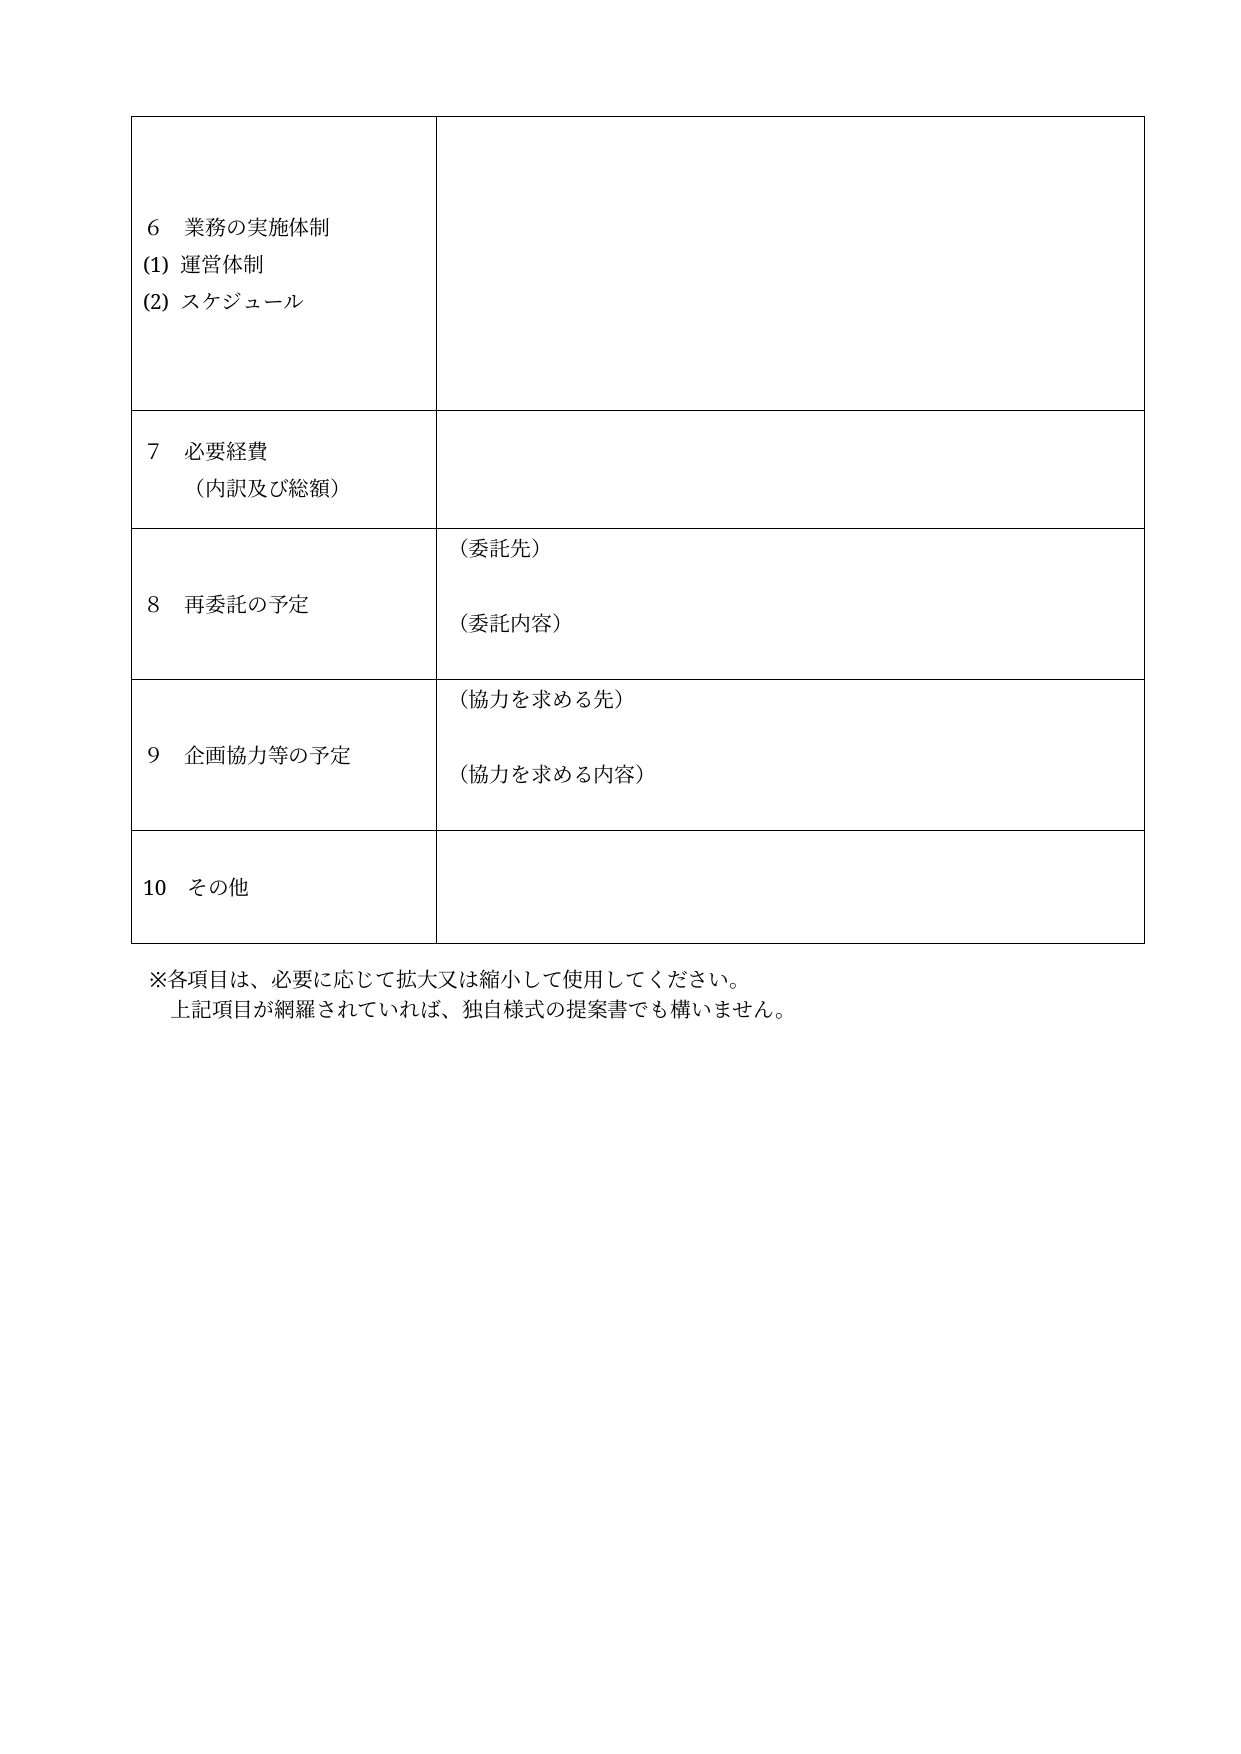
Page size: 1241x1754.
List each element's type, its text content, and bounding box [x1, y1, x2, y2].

table_cell （協力を求める先） （協力を求める内容） [437, 680, 1144, 830]
table_cell ６ 業務の実施体制 運営体制 スケジュール [132, 117, 436, 410]
table_cell 10 その他 [132, 831, 436, 943]
table_cell ８ 再委託の予定 [132, 529, 436, 679]
table_cell [437, 411, 1144, 528]
table_cell ７ 必要経費 （内訳及び総額） [132, 411, 436, 528]
table_cell [437, 117, 1144, 410]
table_cell （委託先） （委託内容） [437, 529, 1144, 679]
table_cell ９ 企画協力等の予定 [132, 680, 436, 830]
table_cell [437, 831, 1144, 943]
